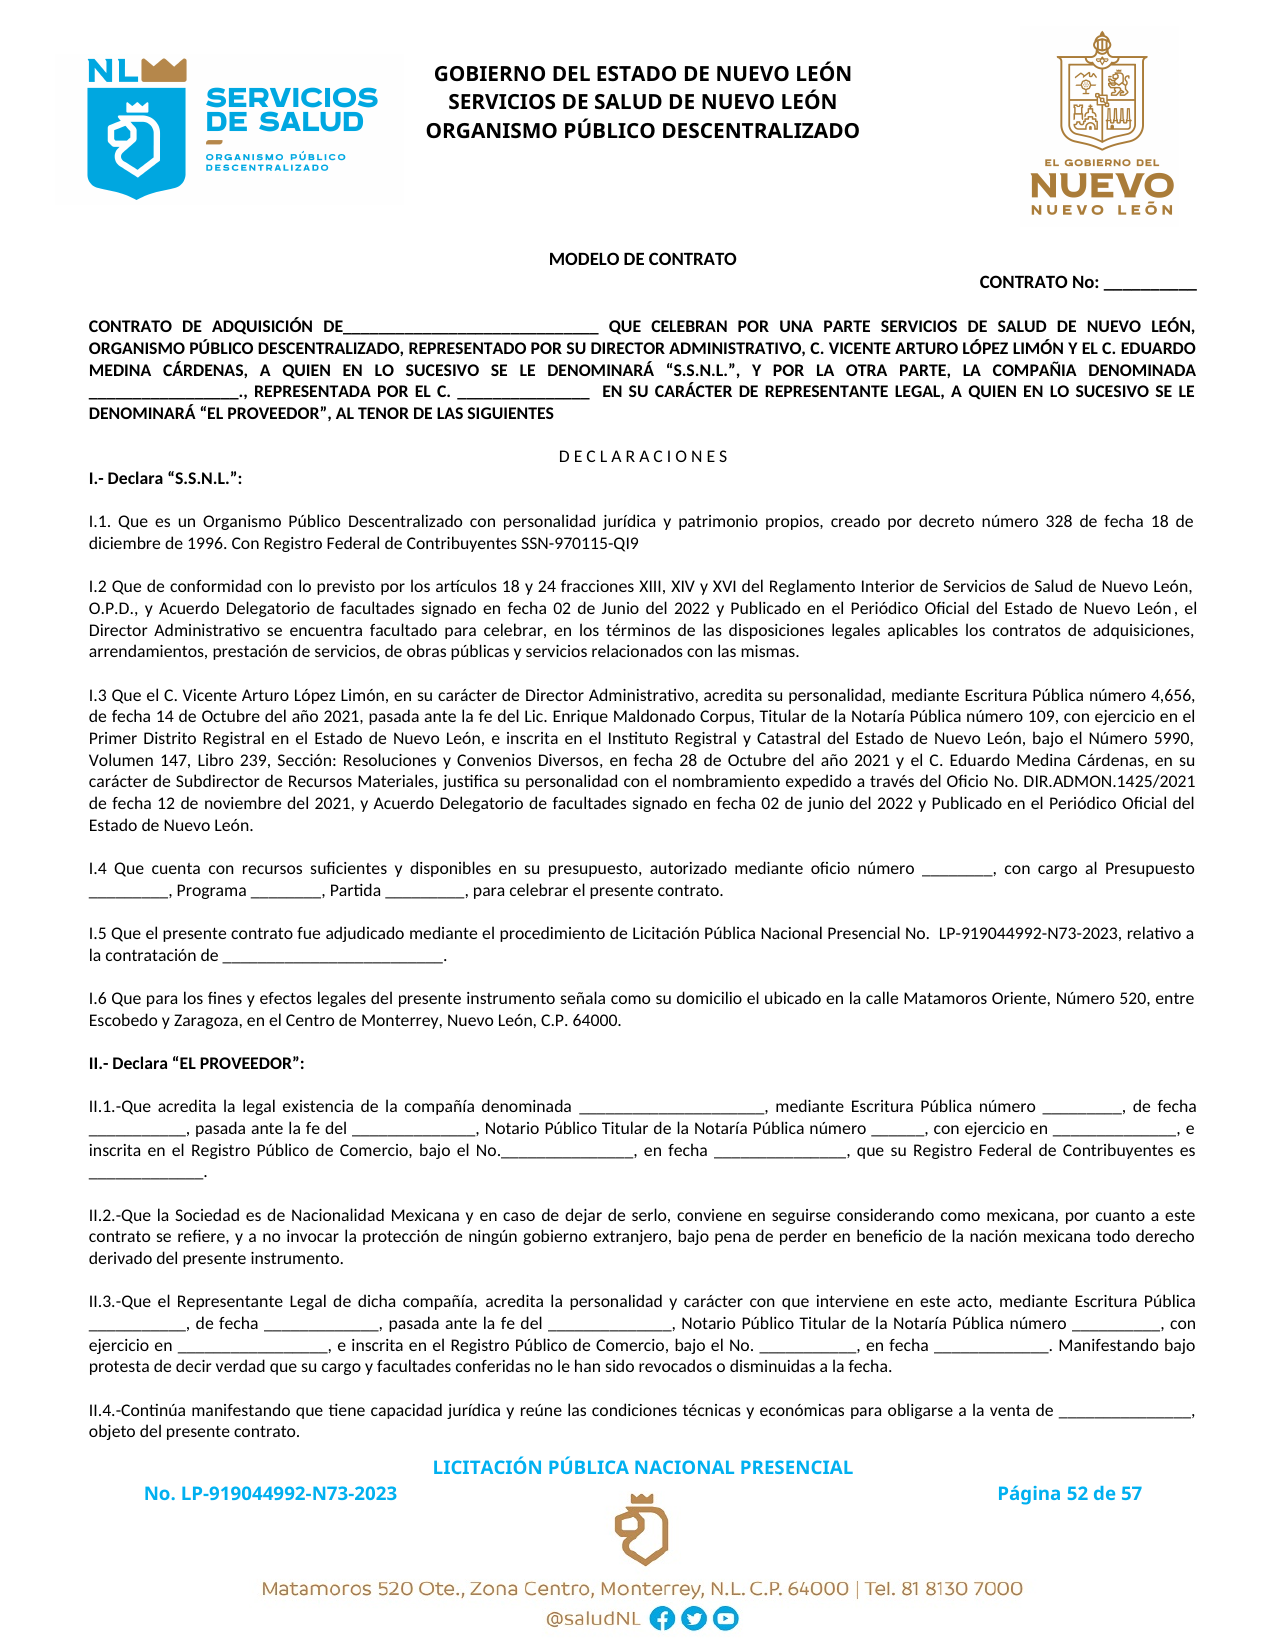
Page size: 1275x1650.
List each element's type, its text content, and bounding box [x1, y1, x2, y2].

text I.1. Que es un Organismo Público Descentralizado con personalidad jurídica y patrimonio propios, creado por decreto número 328 de fecha 18 de diciembre de 1996. Con Registro Federal de Contribuyentes SSN-970115-QI9 [89, 511, 1197, 554]
text II.3.-Que el Representante Legal de dicha compañía, acredita la personalidad y carácter con que interviene en este acto, mediante Escritura Pública ___________, de fecha _____________, pasada ante la fe del ______________, Notario Público Titular de la Notaría Pública número __________, con ejercicio en _________________, e inscrita en el Registro Público de Comercio, bajo el No. ___________, en fecha _____________. Manifestando bajo protesta de decir verdad que su cargo y facultades conferidas no le han sido revocados o disminuidas a la fecha. [89, 1291, 1198, 1377]
text I.5 Que el presente contrato fue adjudicado mediante el procedimiento de Licitación Pública Nacional Presencial No. LP-919044992-N73-2023, relativo a la contratación de _________________________. [89, 922, 1197, 966]
text I.3 Que el C. Vicente Arturo López Limón, en su carácter de Director Administrativo, acredita su personalidad, mediante Escritura Pública número 4,656, de fecha 14 de Octubre del año 2021, pasada ante la fe del Lic. Enrique Maldonado Corpus, Titular de la Notaría Pública número 109, con ejercicio en el Primer Distrito Registral en el Estado de Nuevo León, e inscrita en el Instituto Registral y Catastral del Estado de Nuevo León, bajo el Número 5990, Volumen 147, Libro 239, Sección: Resoluciones y Convenios Diversos, en fecha 28 de Octubre del año 2021 y el C. Eduardo Medina Cárdenas, en su carácter de Subdirector de Recursos Materiales, justifica su personalidad con el nombramiento expedido a través del Oficio No. DIR.ADMON.1425/2021 de fecha 12 de noviembre del 2021, y Acuerdo Delegatorio de facultades signado en fecha 02 de junio del 2022 y Publicado en el Periódico Oficial del Estado de Nuevo León. [89, 684, 1197, 836]
text I.- Declara “S.S.N.L.”: [89, 467, 1197, 489]
text II.- Declara “EL PROVEEDOR”: [89, 1052, 1197, 1074]
text D E C L A R A C I O N E S [89, 446, 1197, 467]
text I.6 Que para los fines y efectos legales del presente instrumento señala como su domicilio el ubicado en la calle Matamoros Oriente, Número 520, entre Escobedo y Zaragoza, en el Centro de Monterrey, Nuevo León, C.P. 64000. [89, 987, 1197, 1031]
text I.4 Que cuenta con recursos suficientes y disponibles en su presupuesto, autorizado mediante oficio número ________, con cargo al Presupuesto _________, Programa ________, Partida _________, para celebrar el presente contrato. [89, 857, 1197, 901]
picture [1020, 26, 1180, 227]
text II.4.-Continúa manifestando que tiene capacidad jurídica y reúne las condiciones técnicas y económicas para obligarse a la venta de _______________, objeto del presente contrato. [89, 1399, 1198, 1442]
picture [54, 54, 404, 205]
text CONTRATO DE ADQUISICIÓN DE_____________________________ QUE CELEBRAN POR UNA PARTE SERVICIOS DE SALUD DE NUEVO LEÓN, ORGANISMO PÚBLICO DESCENTRALIZADO, REPRESENTADO POR SU DIRECTOR ADMINISTRATIVO, C. VICENTE ARTURO LÓPEZ LIMÓN Y EL C. EDUARDO MEDINA CÁRDENAS, A QUIEN EN LO SUCESIVO SE LE DENOMINARÁ “S.S.N.L.”, Y POR LA OTRA PARTE, LA COMPAÑIA DENOMINADA _________________., REPRESENTADA POR EL C. _______________ EN SU CARÁCTER DE REPRESENTANTE LEGAL, A QUIEN EN LO SUCESIVO SE LE DENOMINARÁ “EL PROVEEDOR”, AL TENOR DE LAS SIGUIENTES [89, 316, 1197, 424]
text II.1.-Que acredita la legal existencia de la compañía denominada _____________________, mediante Escritura Pública número _________, de fecha ___________, pasada ante la fe del ______________, Notario Público Titular de la Notaría Pública número ______, con ejercicio en ______________, e inscrita en el Registro Público de Comercio, bajo el No._______________, en fecha _______________, que su Registro Federal de Contribuyentes es _____________. [89, 1096, 1198, 1182]
text I.2 Que de conformidad con lo previsto por los artículos 18 y 24 fracciones XIII, XIV y XVI del Reglamento Interior de Servicios de Salud de Nuevo León, O.P.D., y Acuerdo Delegatorio de facultades signado en fecha 02 de Junio del 2022 y Publicado en el Periódico Oficial del Estado de Nuevo León, el Director Administrativo se encuentra facultado para celebrar, en los términos de las disposiciones legales aplicables los contratos de adquisiciones, arrendamientos, prestación de servicios, de obras públicas y servicios relacionados con las mismas. [89, 576, 1197, 662]
text II.2.-Que la Sociedad es de Nacionalidad Mexicana y en caso de dejar de serlo, conviene en seguirse considerando como mexicana, por cuanto a este contrato se refiere, y a no invocar la protección de ningún gobierno extranjero, bajo pena de perder en beneficio de la nación mexicana todo derecho derivado del presente instrumento. [89, 1204, 1198, 1269]
picture [1, 1476, 1272, 1646]
text CONTRATO No: __________ [89, 270, 1197, 293]
text MODELO DE CONTRATO [89, 247, 1197, 270]
